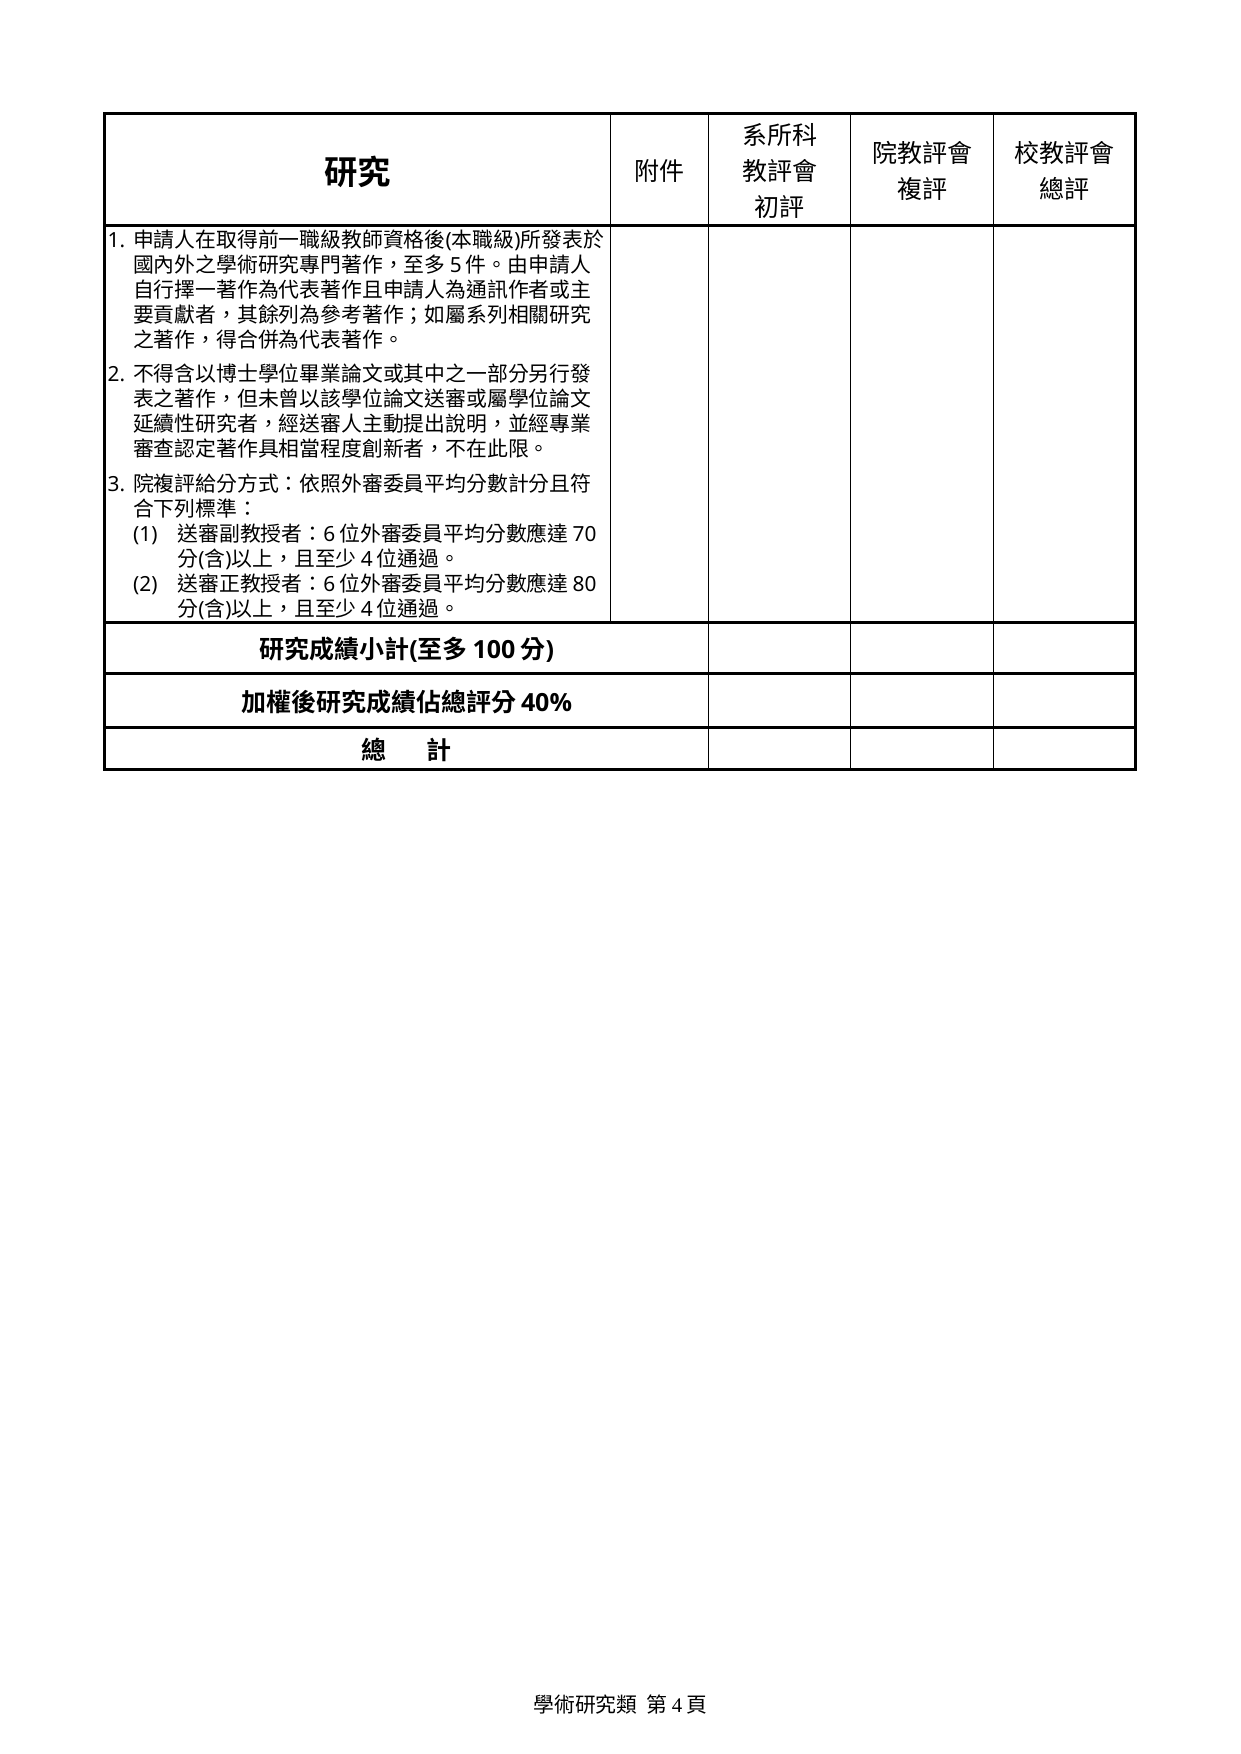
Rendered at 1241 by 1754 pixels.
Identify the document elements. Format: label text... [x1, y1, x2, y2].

table_cell [851, 675, 993, 726]
table_cell 總 計 [106, 729, 708, 767]
table_header 研究 [106, 115, 610, 224]
table_header 附件 [611, 115, 708, 224]
table_cell [709, 624, 850, 672]
table_cell [994, 729, 1134, 767]
table_cell [851, 624, 993, 672]
table_cell [709, 729, 850, 767]
table_cell 申請人在取得前一職級教師資格後(本職級)所發表於國內外之學術研究專門著作，至多5件。由申請人自行擇一著作為代表著作且申請人為通訊作者或主要貢獻者，其餘列為參考著作；如屬系列相關研究之著作，得合併為代表著作。 不得含以博士學位畢業論文或其中之一部分另行發表之著作，但未曾以該學位論文送審或屬學位論文延續性研究者，經送審人主動提出說明，並經專業審查認定著作具相當程度創新者，不在此限。 院複評給分方式：依照外審委員平均分數計分且符合下列標準： 送審副教授者：6位外審委員平均分數應達70分(含)以上，且至少4位通過。 送審正教授者：6位外審委員平均分數應達80分(含)以上，且至少4位通過。 [106, 227, 610, 621]
table_cell [709, 675, 850, 726]
table_cell [851, 729, 993, 767]
table_header 校教評會 總評 [994, 115, 1134, 224]
table_header 院教評會 複評 [851, 115, 993, 224]
table_header 系所科 教評會 初評 [709, 115, 850, 224]
table_cell [611, 227, 708, 621]
table_cell 研究成績小計(至多100分) [106, 624, 708, 672]
table_cell [994, 675, 1134, 726]
table_cell [709, 227, 850, 621]
table_cell [851, 227, 993, 621]
table_cell [994, 227, 1134, 621]
table_cell [994, 624, 1134, 672]
table_cell 加權後研究成績佔總評分40% [106, 675, 708, 726]
